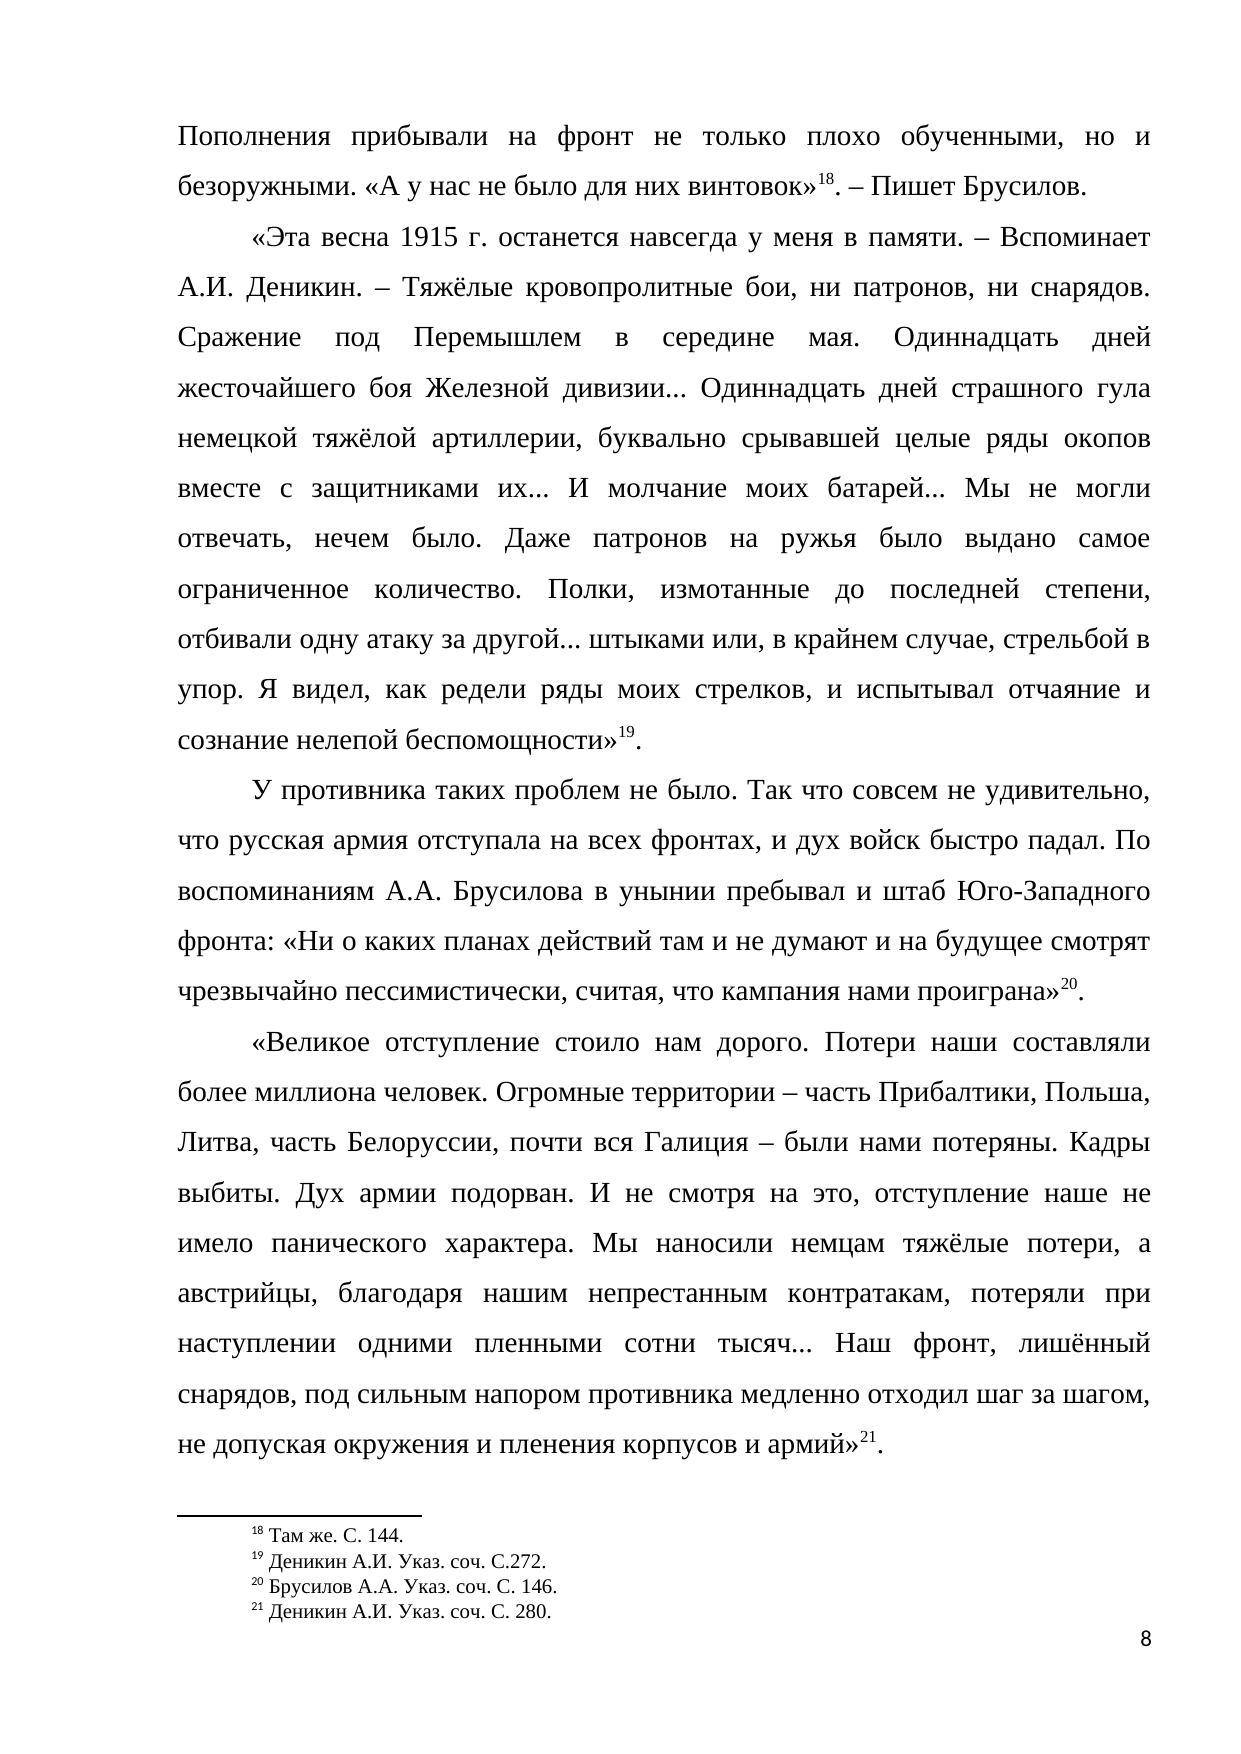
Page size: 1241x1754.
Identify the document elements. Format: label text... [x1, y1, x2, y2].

text «Великое отступление стоило нам дорого. Потери наши составляли более миллиона человек. Огромные территории – часть Прибалтики, Польша, Литва, часть Белоруссии, почти вся Галиция – были нами потеряны. Кадры выбиты. Дух армии подорван. И не смотря на это, отступление наше не имело панического характера. Мы наносили немцам тяжёлые потери, а австрийцы, благодаря нашим непрестанным контратакам, потеряли при наступлении одними пленными сотни тысяч... Наш фронт, лишённый снарядов, под сильным напором противника медленно отходил шаг за шагом, не допуская окружения и пленения корпусов и армий». [177, 1024, 1152, 1460]
text «Эта весна 1915 г. останется навсегда у меня в памяти. – Вспоминает А.И. Деникин. – Тяжёлые кровопролитные бои, ни патронов, ни снарядов. Сражение под Перемышлем в середине мая. Одиннадцать дней жесточайшего боя Железной дивизии... Одиннадцать дней страшного гула немецкой тяжёлой артиллерии, буквально срывавшей целые ряды окопов вместе с защитниками их... И молчание моих батарей... Мы не могли отвечать, нечем было. Даже патронов на ружья было выдано самое ограниченное количество. Полки, измотанные до последней степени, отбивали одну атаку за другой... штыками или, в крайнем случае, стрельбой в упор. Я видел, как редели ряды моих стрелков, и испытывал отчаяние и сознание нелепой беспомощности». [177, 219, 1152, 755]
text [177, 118, 1152, 202]
text У противника таких проблем не было. Так что совсем не удивительно, что русская армия отступала на всех фронтах, и дух войск быстро падал. По воспоминаниям А.А. Брусилова в унынии пребывал и штаб Юго-Западного фронта: «Ни о каких планах действий там и не думают и на будущее смотрят чрезвычайно пессимистически, считая, что кампания нами проиграна». [177, 772, 1152, 1007]
